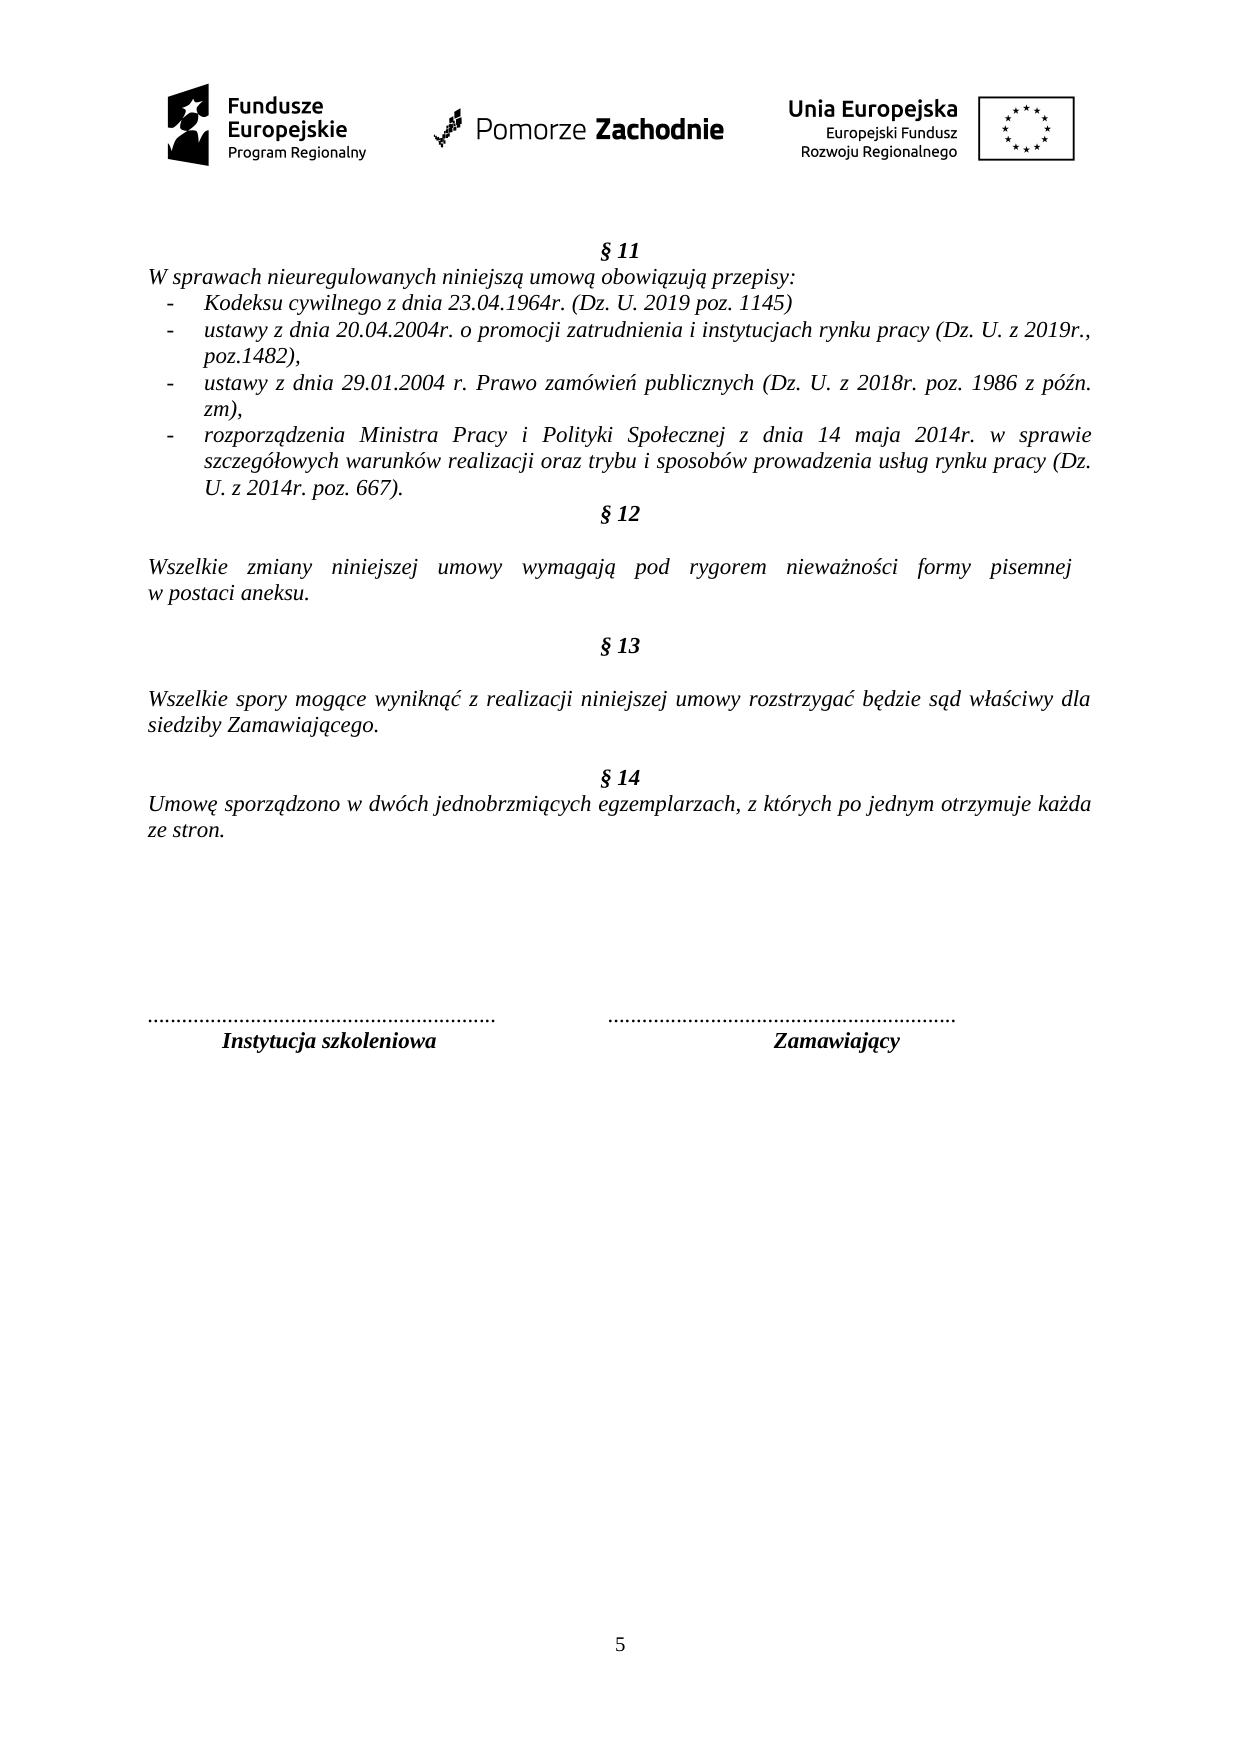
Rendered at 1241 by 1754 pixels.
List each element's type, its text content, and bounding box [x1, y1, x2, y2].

text § 14 [148, 764, 1093, 790]
text § 13 [148, 632, 1093, 658]
text ............................................................. ............................................................. [148, 1001, 1093, 1027]
picture [147, 62, 1095, 187]
list rozporządzenia Ministra Pracy i Polityki Społecznej z dnia 14 maja 2014r. w sprawie szczegółowych warunków realizacji oraz trybu i sposobów prowadzenia usług rynku pracy (Dz. U. z 2014r. poz. 667). [166, 421, 1093, 500]
list ustawy z dnia 29.01.2004 r. Prawo zamówień publicznych (Dz. U. z 2018r. poz. 1986 z późn. zm), [166, 368, 1093, 421]
text Instytucja szkoleniowa Zamawiający [148, 1027, 1093, 1054]
text W sprawach nieuregulowanych niniejszą umową obowiązują przepisy: [148, 263, 1093, 289]
text Wszelkie spory mogące wyniknąć z realizacji niniejszej umowy rozstrzygać będzie sąd właściwy dla siedziby Zamawiającego. [148, 685, 1093, 737]
text Wszelkie zmiany niniejszej umowy wymagają pod rygorem nieważności formy pisemnej w postaci aneksu. [148, 553, 1093, 606]
list ustawy z dnia 20.04.2004r. o promocji zatrudnienia i instytucjach rynku pracy (Dz. U. z 2019r., poz.1482), [166, 316, 1093, 368]
text Umowę sporządzono w dwóch jednobrzmiących egzemplarzach, z których po jednym otrzymuje każda ze stron. [148, 790, 1093, 843]
text § 11 [148, 237, 1093, 263]
text § 12 [148, 500, 1093, 527]
list Kodeksu cywilnego z dnia 23.04.1964r. (Dz. U. 2019 poz. 1145) [166, 289, 1093, 316]
